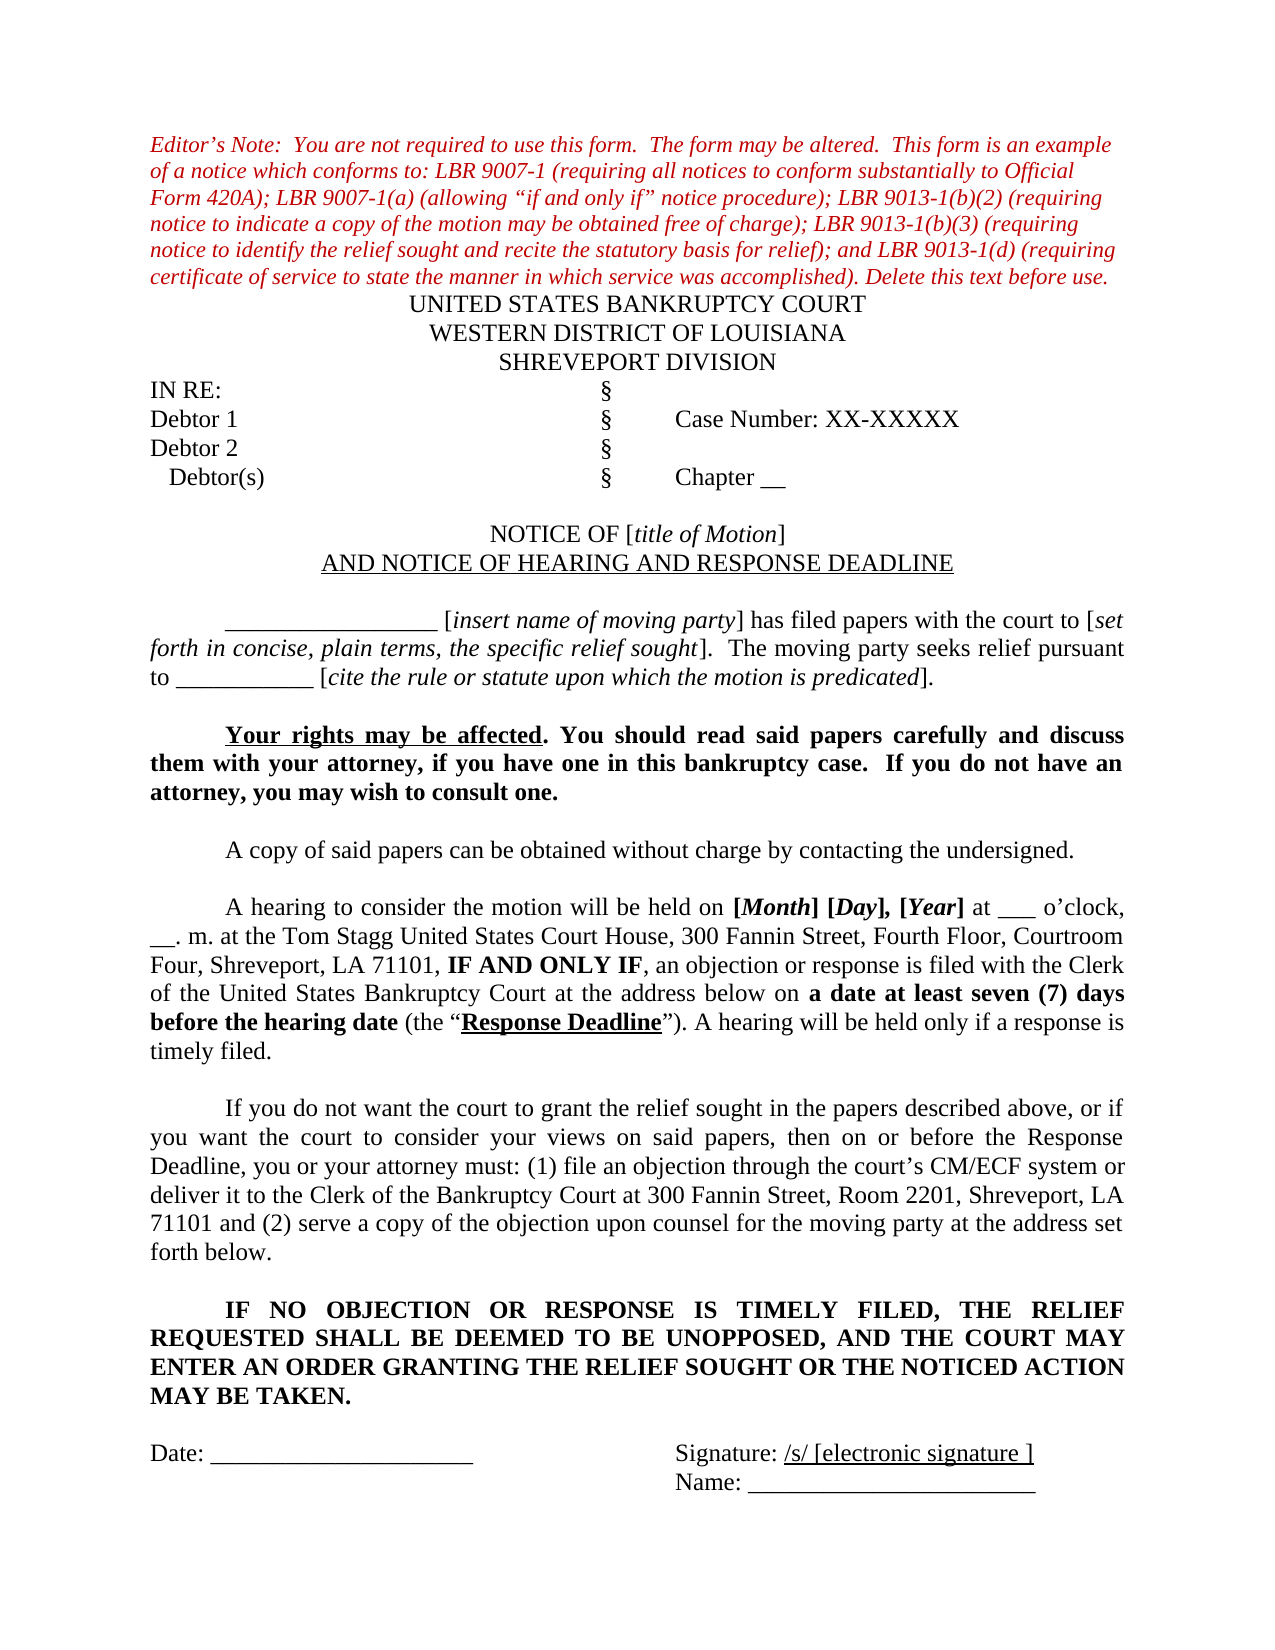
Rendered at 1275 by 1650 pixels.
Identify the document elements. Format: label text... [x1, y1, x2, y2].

text Date: _____________________ Signature: /s/ [electronic signature ] [150, 1438, 1125, 1467]
text Name: _______________________ [600, 1467, 1125, 1496]
text Debtor(s) § Chapter __ [150, 462, 1125, 490]
text UNITED STATES BANKRUPTCY COURT [150, 289, 1125, 318]
text NOTICE OF [title of Motion] [285, 519, 990, 548]
text IF NO OBJECTION OR RESPONSE IS TIMELY FILED, THE RELIEF REQUESTED SHALL BE DEEMED TO BE UNOPPOSED, AND THE COURT MAY ENTER AN ORDER GRANTING THE RELIEF SOUGHT OR THE NOTICED ACTION MAY BE TAKEN. [150, 1295, 1125, 1410]
text If you do not want the court to grant the relief sought in the papers described above, or if you want the court to consider your views on said papers, then on or before the Response Deadline, you or your attorney must: (1) file an objection through the court’s CM/ECF system or deliver it to the Clerk of the Bankruptcy Court at 300 Fannin Street, Room 2201, Shreveport, LA 71101 and (2) serve a copy of the objection upon counsel for the moving party at the address set forth below. [150, 1093, 1125, 1266]
text AND NOTICE OF HEARING AND RESPONSE DEADLINE [285, 548, 990, 605]
text A hearing to consider the motion will be held on [Month] [Day], [Year] at ___ o’clock, __. m. at the Tom Stagg United States Court House, 300 Fannin Street, Fourth Floor, Courtroom Four, Shreveport, LA 71101, IF AND ONLY IF, an objection or response is filed with the Clerk of the United States Bankruptcy Court at the address below on a date at least seven (7) days before the hearing date (the “Response Deadline”). A hearing will be held only if a response is timely filed. [150, 892, 1125, 1065]
text SHREVEPORT DIVISION [150, 347, 1125, 375]
text WESTERN DISTRICT OF LOUISIANA [150, 318, 1125, 347]
text Debtor 2 § [150, 433, 1125, 462]
text Editor’s Note: You are not required to use this form. The form may be altered. This form is an example of a notice which conforms to: LBR 9007-1 (requiring all notices to conform substantially to Official Form 420A); LBR 9007-1(a) (allowing “if and only if” notice procedure); LBR 9013-1(b)(2) (requiring notice to indicate a copy of the motion may be obtained free of charge); LBR 9013-1(b)(3) (requiring notice to identify the relief sought and recite the statutory basis for relief); and LBR 9013-1(d) (requiring certificate of service to state the manner in which service was accomplished). Delete this text before use. [150, 131, 1125, 289]
text A copy of said papers can be obtained without charge by contacting the undersigned. [150, 835, 1125, 863]
text Your rights may be affected. You should read said papers carefully and discuss them with your attorney, if you have one in this bankruptcy case. If you do not have an attorney, you may wish to consult one. [150, 720, 1125, 806]
text _________________ [insert name of moving party] has filed papers with the court to [set forth in concise, plain terms, the specific relief sought]. The moving party seeks relief pursuant to ___________ [cite the rule or statute upon which the motion is predicated]. [150, 605, 1125, 691]
text IN RE: § [150, 375, 1125, 404]
text Debtor 1 § Case Number: XX-XXXXX [150, 404, 1125, 433]
